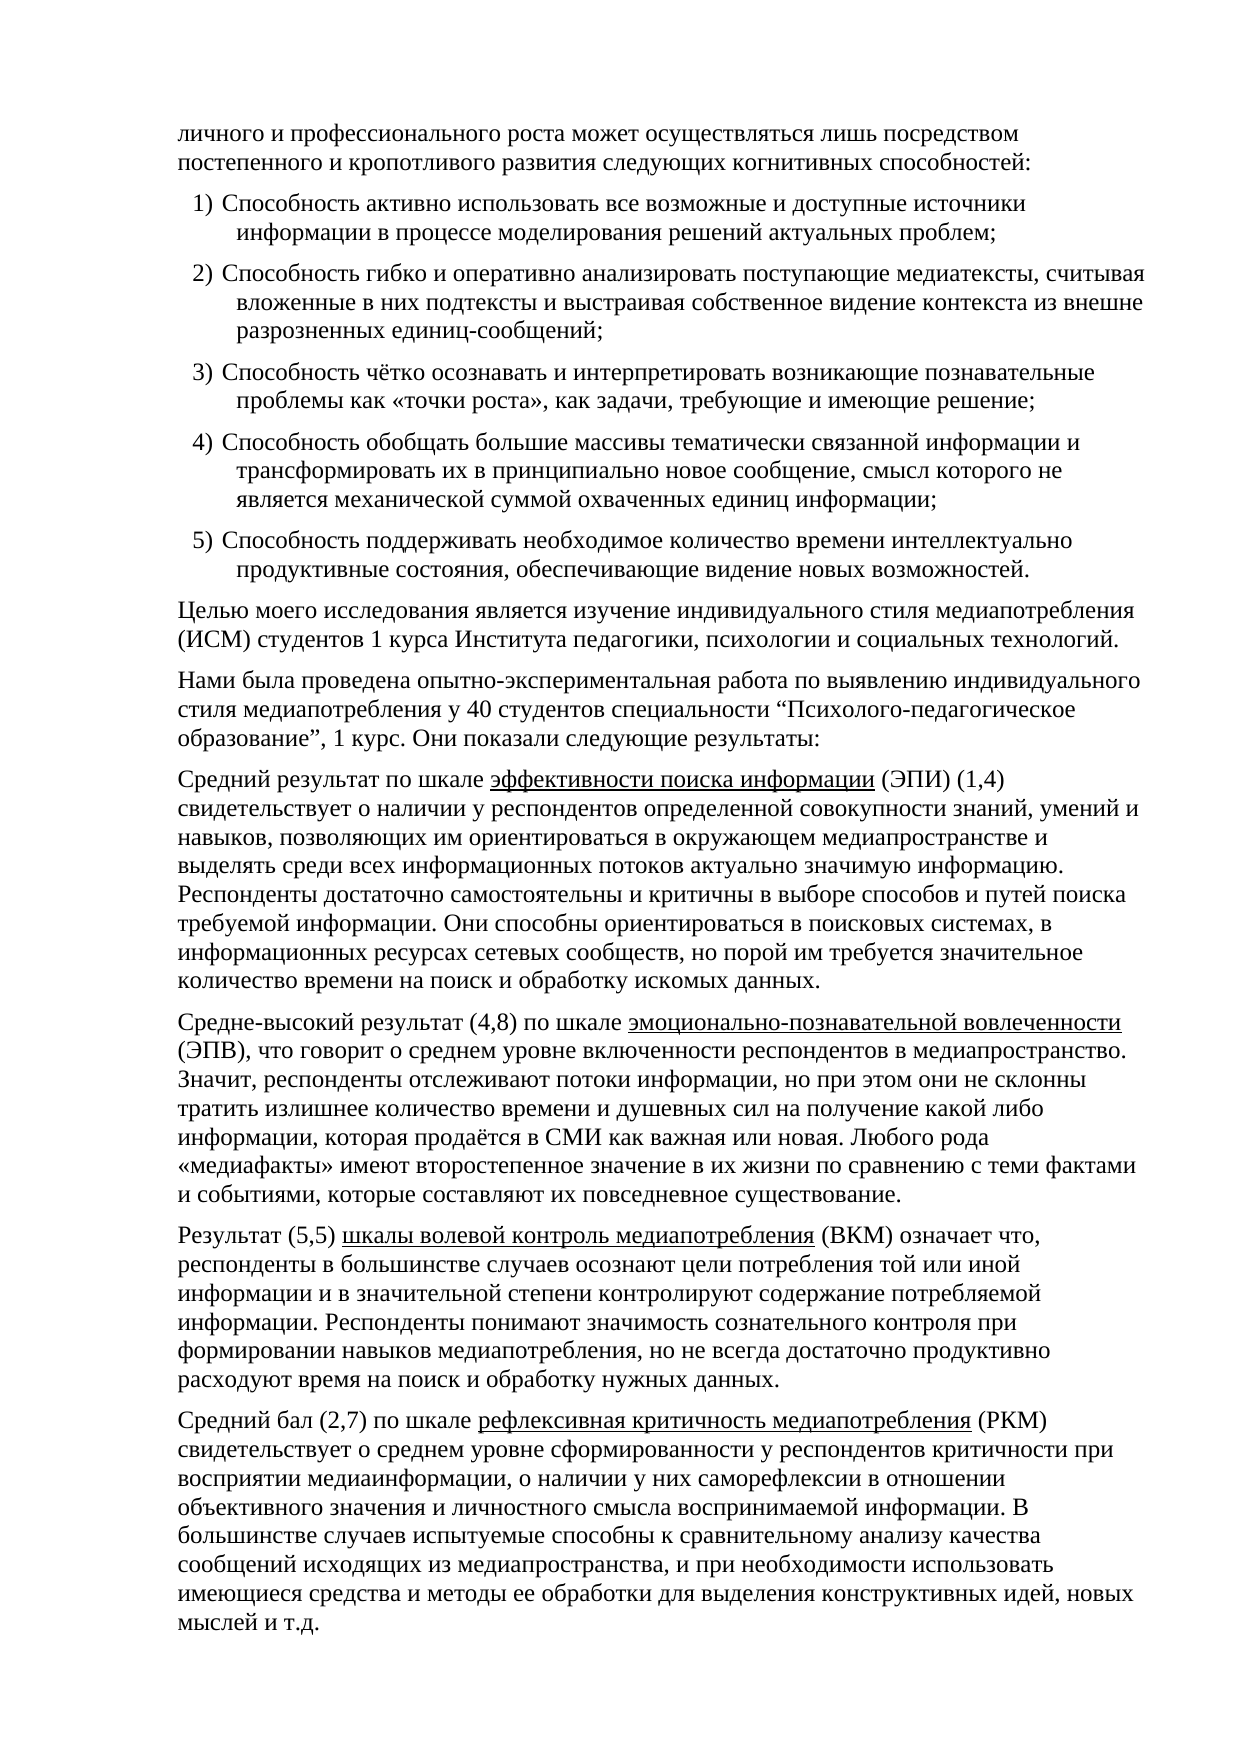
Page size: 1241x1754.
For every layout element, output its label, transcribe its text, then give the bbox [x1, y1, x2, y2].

list Способность гибко и оперативно анализировать поступающие медиатексты, считывая вложенные в них подтексты и выстраивая собственное видение контекста из внешне разрозненных единиц-сообщений; [192, 258, 1152, 344]
text Средне-высокий результат (4,8) по шкале эмоционально-познавательной вовлеченности (ЭПВ), что говорит о среднем уровне включенности респондентов в медиапространство. Значит, респонденты отслеживают потоки информации, но при этом они не склонны тратить излишнее количество времени и душевных сил на получение какой либо информации, которая продаётся в СМИ как важная или новая. Любого рода «медиафакты» имеют второстепенное значение в их жизни по сравнению с теми фактами и событиями, которые составляют их повседневное существование. [177, 1007, 1152, 1208]
list Способность поддерживать необходимое количество времени интеллектуально продуктивные состояния, обеспечивающие видение новых возможностей. [192, 526, 1152, 583]
text Результат (5,5) шкалы волевой контроль медиапотребления (ВКМ) означает что, респонденты в большинстве случаев осознают цели потребления той или иной информации и в значительной степени контролируют содержание потребляемой информации. Респонденты понимают значимость сознательного контроля при формировании навыков медиапотребления, но не всегда достаточно продуктивно расходуют время на поиск и обработку нужных данных. [177, 1221, 1152, 1393]
text Средний бал (2,7) по шкале рефлексивная критичность медиапотребления (РКМ) свидетельствует о среднем уровне сформированности у респондентов критичности при восприятии медиаинформации, о наличии у них саморефлексии в отношении объективного значения и личностного смысла воспринимаемой информации. В большинстве случаев испытуемые способны к сравнительному анализу качества сообщений исходящих из медиапространства, и при необходимости использовать имеющиеся средства и методы ее обработки для выделения конструктивных идей, новых мыслей и т.д. [177, 1406, 1152, 1636]
list Способность чётко осознавать и интерпретировать возникающие познавательные проблемы как «точки роста», как задачи, требующие и имеющие решение; [192, 357, 1152, 414]
list Способность активно использовать все возможные и доступные источники информации в процессе моделирования решений актуальных проблем; [192, 188, 1152, 246]
list Способность обобщать большие массивы тематически связанной информации и трансформировать их в принципиально новое сообщение, смысл которого не является механической суммой охваченных единиц информации; [192, 427, 1152, 513]
text Средний результат по шкале эффективности поиска информации (ЭПИ) (1,4) свидетельствует о наличии у респондентов определенной совокупности знаний, умений и навыков, позволяющих им ориентироваться в окружающем медиапространстве и выделять среди всех информационных потоков актуально значимую информацию. Респонденты достаточно самостоятельны и критичны в выборе способов и путей поиска требуемой информации. Они способны ориентироваться в поисковых системах, в информационных ресурсах сетевых сообществ, но порой им требуется значительное количество времени на поиск и обработку искомых данных. [177, 764, 1152, 994]
text Целью моего исследования является изучение индивидуального стиля медиапотребления (ИСМ) студентов 1 курса Института педагогики, психологии и социальных технологий. [177, 596, 1152, 653]
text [177, 118, 1152, 176]
text Нами была проведена опытно-экспериментальная работа по выявлению индивидуального стиля медиапотребления у 40 студентов специальности “Психолого-педагогическое образование”, 1 курс. Они показали следующие результаты: [177, 666, 1152, 752]
